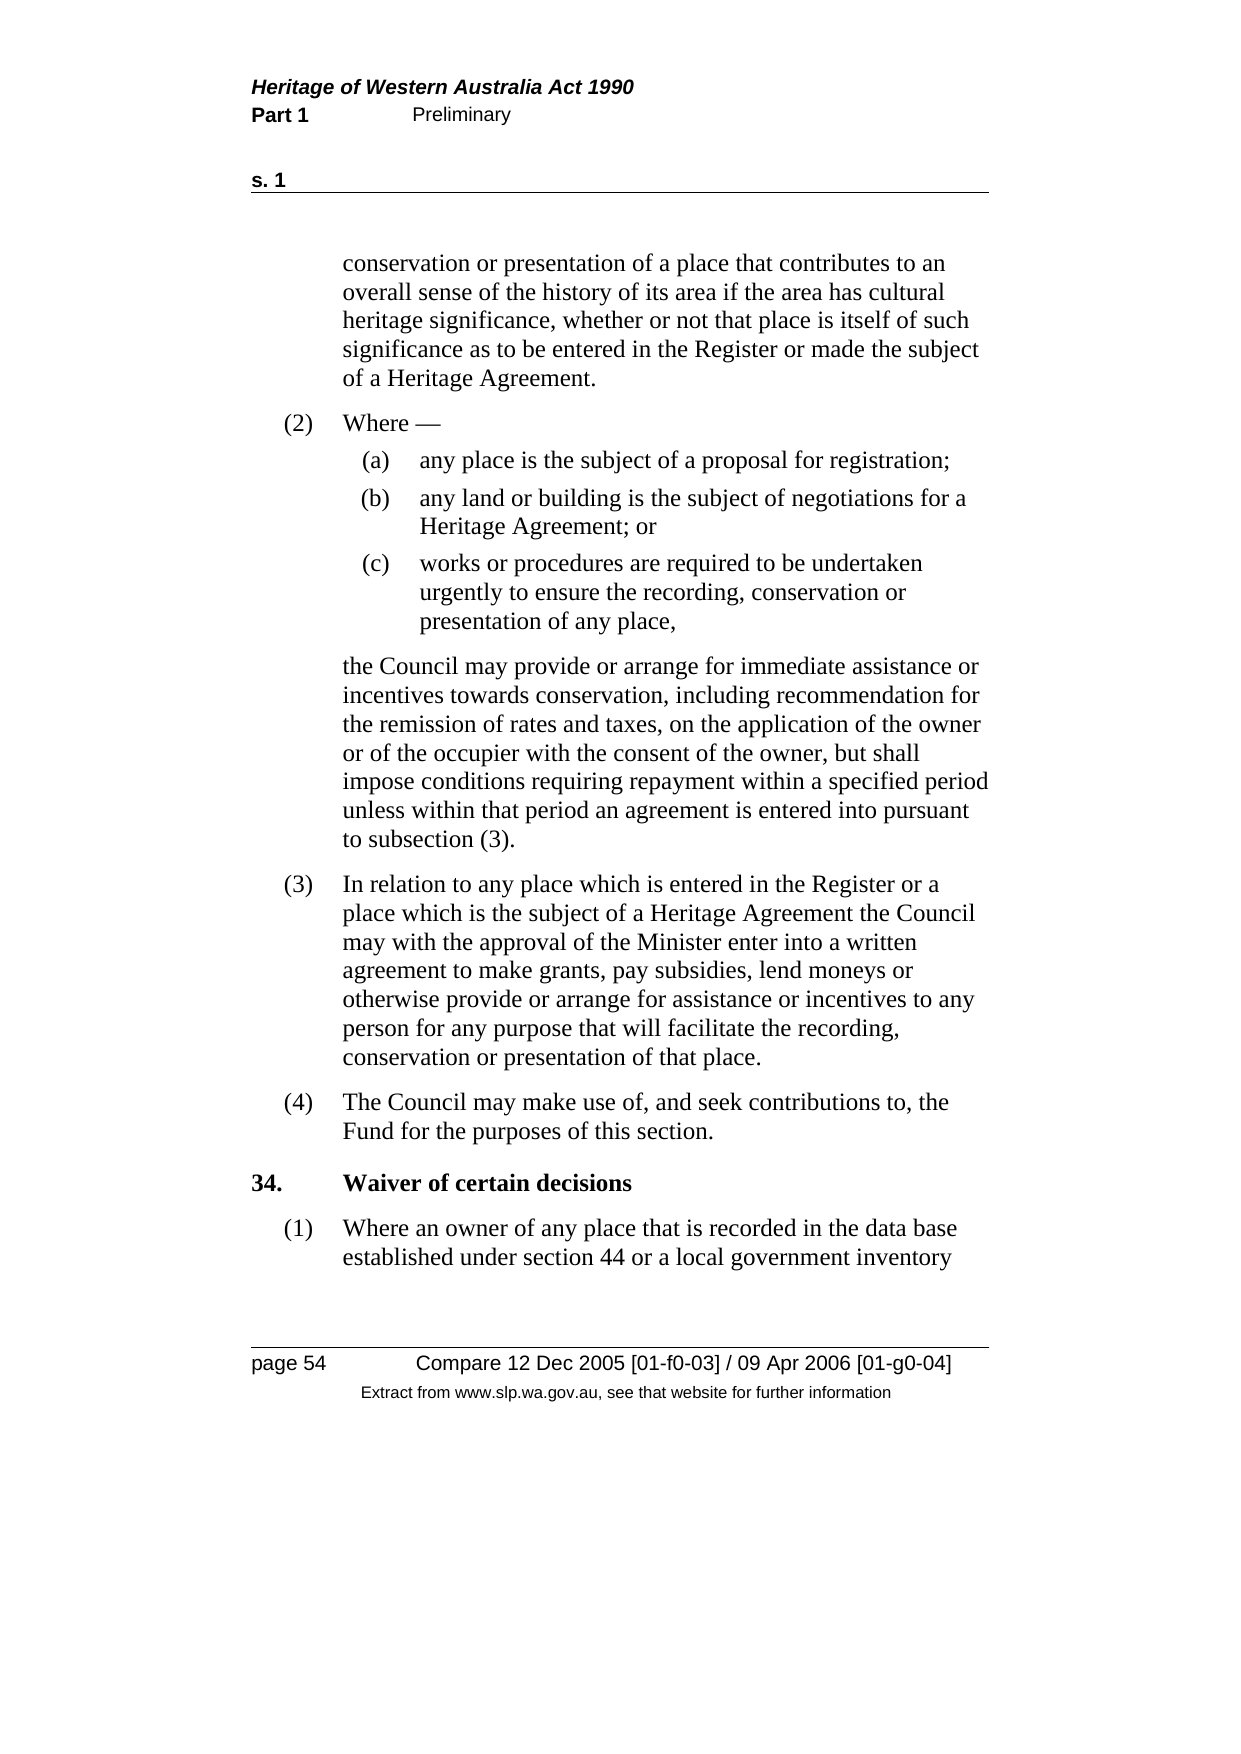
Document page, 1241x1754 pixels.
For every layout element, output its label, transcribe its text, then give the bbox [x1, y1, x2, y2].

subtitle 34. Waiver of certain decisions [251, 1168, 989, 1196]
text (a) any place is the subject of a proposal for registration; [251, 446, 989, 474]
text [251, 1213, 989, 1271]
text the Council may provide or arrange for immediate assistance or incentives towards conservation, including recommendation for the remission of rates and taxes, on the application of the owner or of the occupier with the consent of the owner, but shall impose conditions requiring repayment within a specified period unless within that period an agreement is entered into pursuant to subsection (3). [251, 651, 989, 853]
text (2) Where — [251, 408, 989, 437]
text (c) works or procedures are required to be undertaken urgently to ensure the recording, conservation or presentation of any place, [251, 548, 989, 635]
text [251, 248, 989, 392]
text (b) any land or building is the subject of negotiations for a Heritage Agreement; or [251, 483, 989, 540]
text (4) The Council may make use of, and seek contributions to, the Fund for the purposes of this section. [251, 1087, 989, 1145]
text (3) In relation to any place which is entered in the Register or a place which is the subject of a Heritage Agreement the Council may with the approval of the Minister enter into a written agreement to make grants, pay subsidies, lend moneys or otherwise provide or arrange for assistance or incentives to any person for any purpose that will facilitate the recording, conservation or presentation of that place. [251, 869, 989, 1071]
